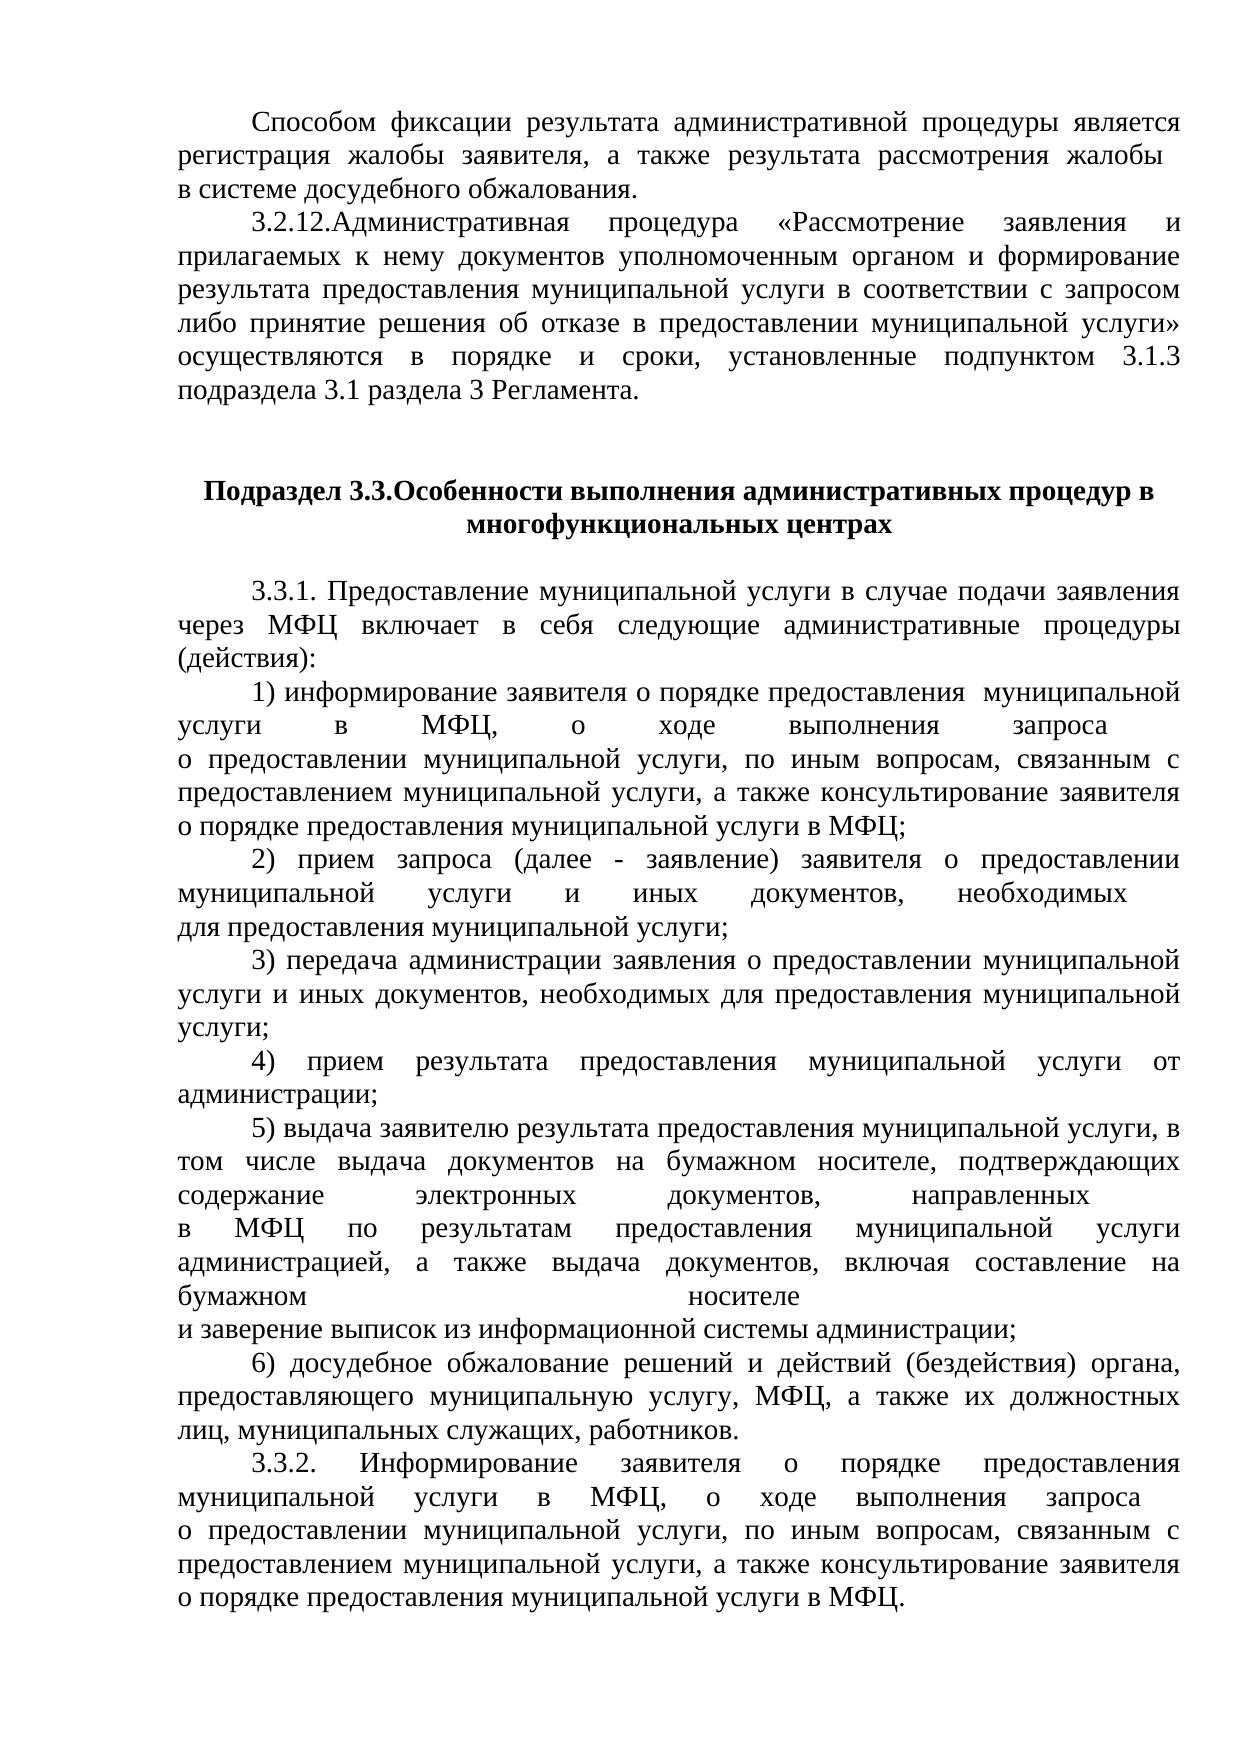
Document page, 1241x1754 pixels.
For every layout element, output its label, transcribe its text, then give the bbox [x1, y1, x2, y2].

text 3.3.1. Предоставление муниципальной услуги в случае подачи заявления через МФЦ включает в себя следующие административные процедуры (действия): [177, 573, 1181, 674]
text 3.3.2. Информирование заявителя о порядке предоставления муниципальной услуги в МФЦ, о ходе выполнения запроса о предоставлении муниципальной услуги, по иным вопросам, связанным с предоставлением муниципальной услуги, а также консультирование заявителя о порядке предоставления муниципальной услуги в МФЦ. [177, 1445, 1181, 1613]
text 3.2.12.Административная процедура «Рассмотрение заявления и прилагаемых к нему документов уполномоченным органом и формирование результата предоставления муниципальной услуги в соответствии с запросом либо принятие решения об отказе в предоставлении муниципальной услуги» осуществляются в порядке и сроки, установленные подпунктом 3.1.3 подраздела 3.1 раздела 3 Регламента. [177, 204, 1181, 406]
text 1) информирование заявителя о порядке предоставления муниципальной услуги в МФЦ, о ходе выполнения запроса о предоставлении муниципальной услуги, по иным вопросам, связанным с предоставлением муниципальной услуги, а также консультирование заявителя о порядке предоставления муниципальной услуги в МФЦ; [177, 674, 1181, 842]
text 5) выдача заявителю результата предоставления муниципальной услуги, в том числе выдача документов на бумажном носителе, подтверждающих содержание электронных документов, направленных в МФЦ по результатам предоставления муниципальной услуги администрацией, а также выдача документов, включая составление на бумажном носителе и заверение выписок из информационной системы администрации; [177, 1110, 1181, 1345]
text 3) передача администрации заявления о предоставлении муниципальной услуги и иных документов, необходимых для предоставления муниципальной услуги; [177, 942, 1181, 1043]
text 2) прием запроса (далее - заявление) заявителя о предоставлении муниципальной услуги и иных документов, необходимых для предоставления муниципальной услуги; [177, 842, 1181, 942]
text Подраздел 3.3.Особенности выполнения административных процедур в многофункциональных центрах [177, 473, 1181, 540]
text Способом фиксации результата административной процедуры является регистрация жалобы заявителя, а также результата рассмотрения жалобы в системе досудебного обжалования. [177, 104, 1181, 204]
text 4) прием результата предоставления муниципальной услуги от администрации; [177, 1043, 1181, 1110]
text 6) досудебное обжалование решений и действий (бездействия) органа, предоставляющего муниципальную услугу, МФЦ, а также их должностных лиц, муниципальных служащих, работников. [177, 1345, 1181, 1445]
